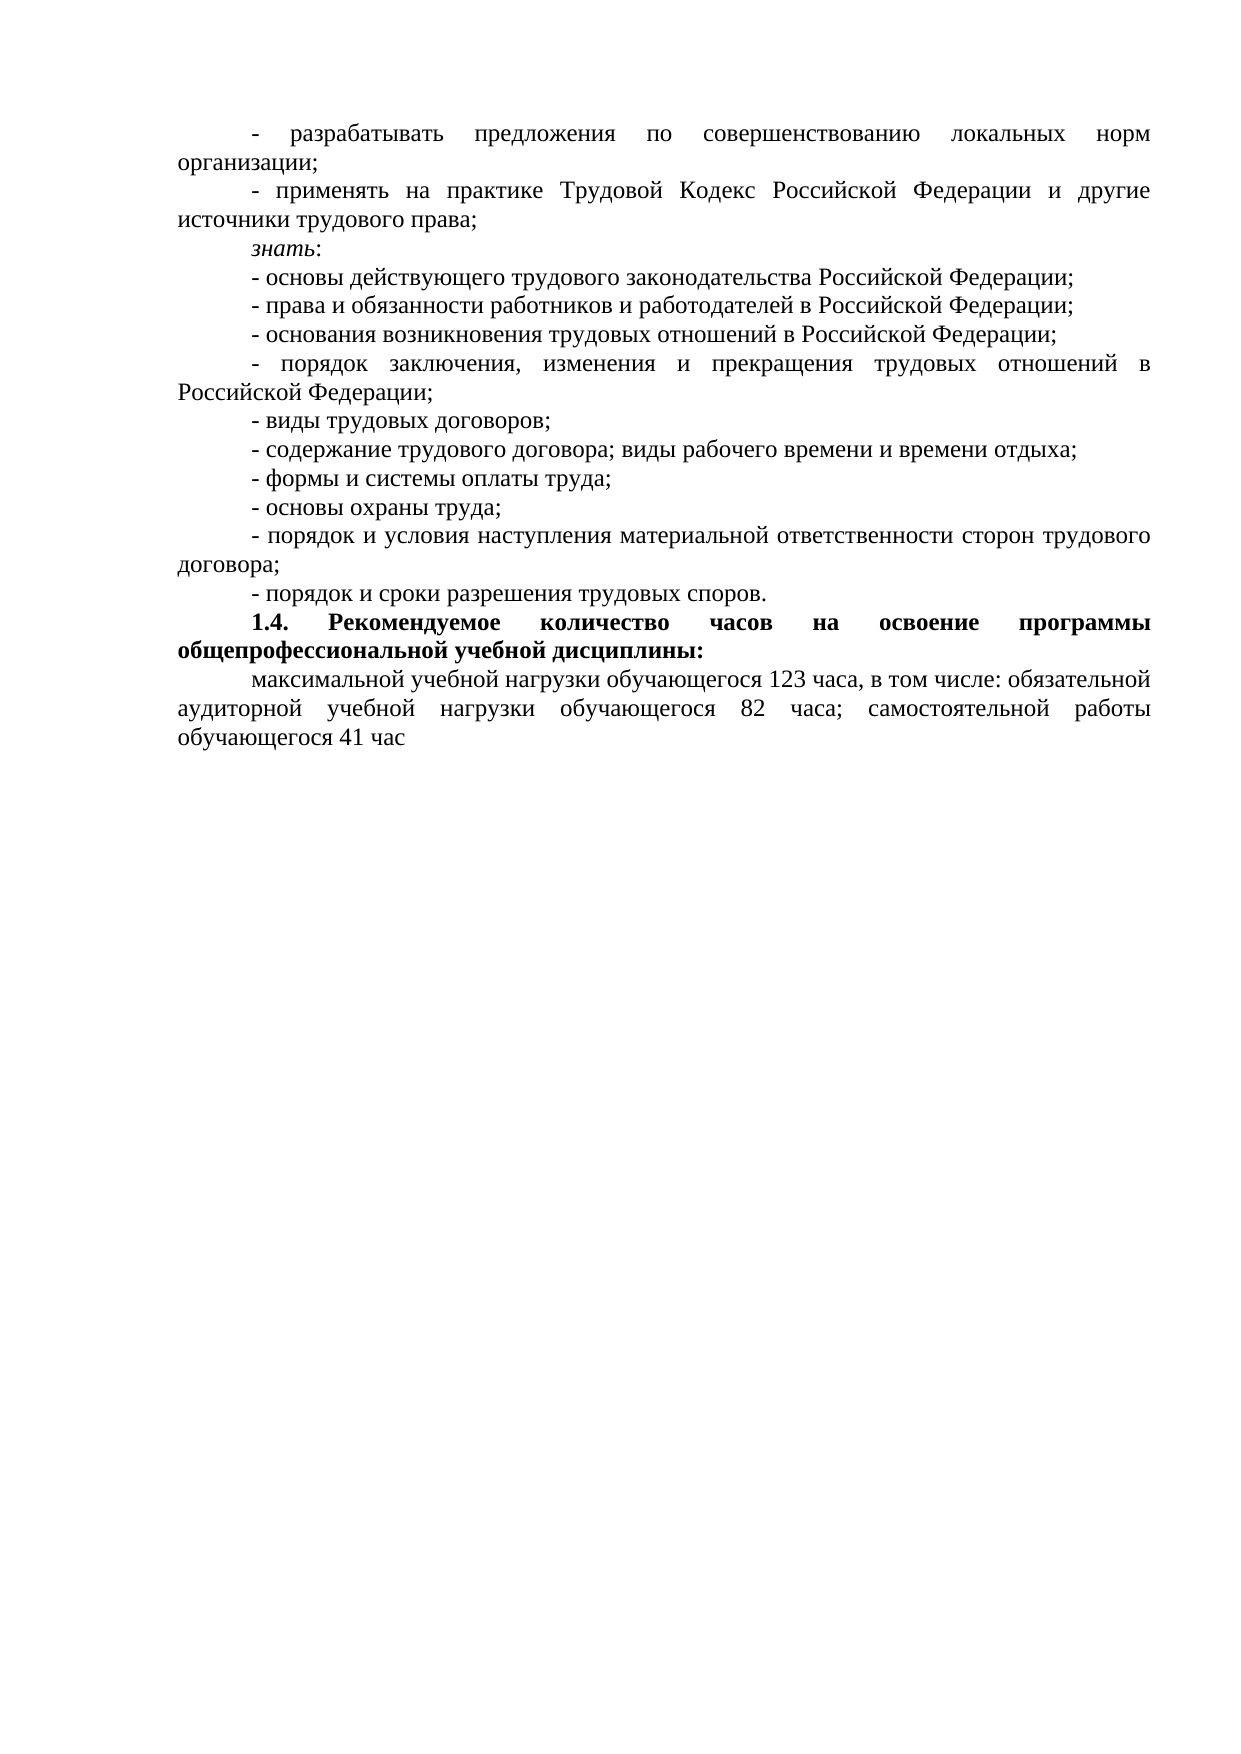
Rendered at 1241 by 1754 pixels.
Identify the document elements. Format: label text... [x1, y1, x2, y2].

text - формы и системы оплаты труда; [177, 463, 1152, 492]
text - порядок и условия наступления материальной ответственности сторон трудового договора; [177, 521, 1152, 578]
text знать: [177, 233, 1152, 262]
text - порядок заключения, изменения и прекращения трудовых отношений в Российской Федерации; [177, 348, 1152, 406]
text - порядок и сроки разрешения трудовых споров. [177, 578, 1152, 607]
text 1.4. Рекомендуемое количество часов на освоение программы общепрофессиональной учебной дисциплины: [177, 607, 1152, 664]
text - основы действующего трудового законодательства Российской Федерации; [177, 262, 1152, 291]
text - применять на практике Трудовой Кодекс Российской Федерации и другие источники трудового права; [177, 176, 1152, 233]
text - права и обязанности работников и работодателей в Российской Федерации; [177, 291, 1152, 319]
text максимальной учебной нагрузки обучающегося 123 часа, в том числе: обязательной аудиторной учебной нагрузки обучающегося 82 часа; самостоятельной работы обучающегося 41 час [177, 664, 1152, 751]
text - содержание трудового договора; виды рабочего времени и времени отдыха; [177, 434, 1152, 463]
text - основания возникновения трудовых отношений в Российской Федерации; [177, 319, 1152, 348]
text - основы охраны труда; [177, 492, 1152, 521]
text - виды трудовых договоров; [177, 406, 1152, 434]
text - разрабатывать предложения по совершенствованию локальных норм организации; [177, 118, 1152, 176]
